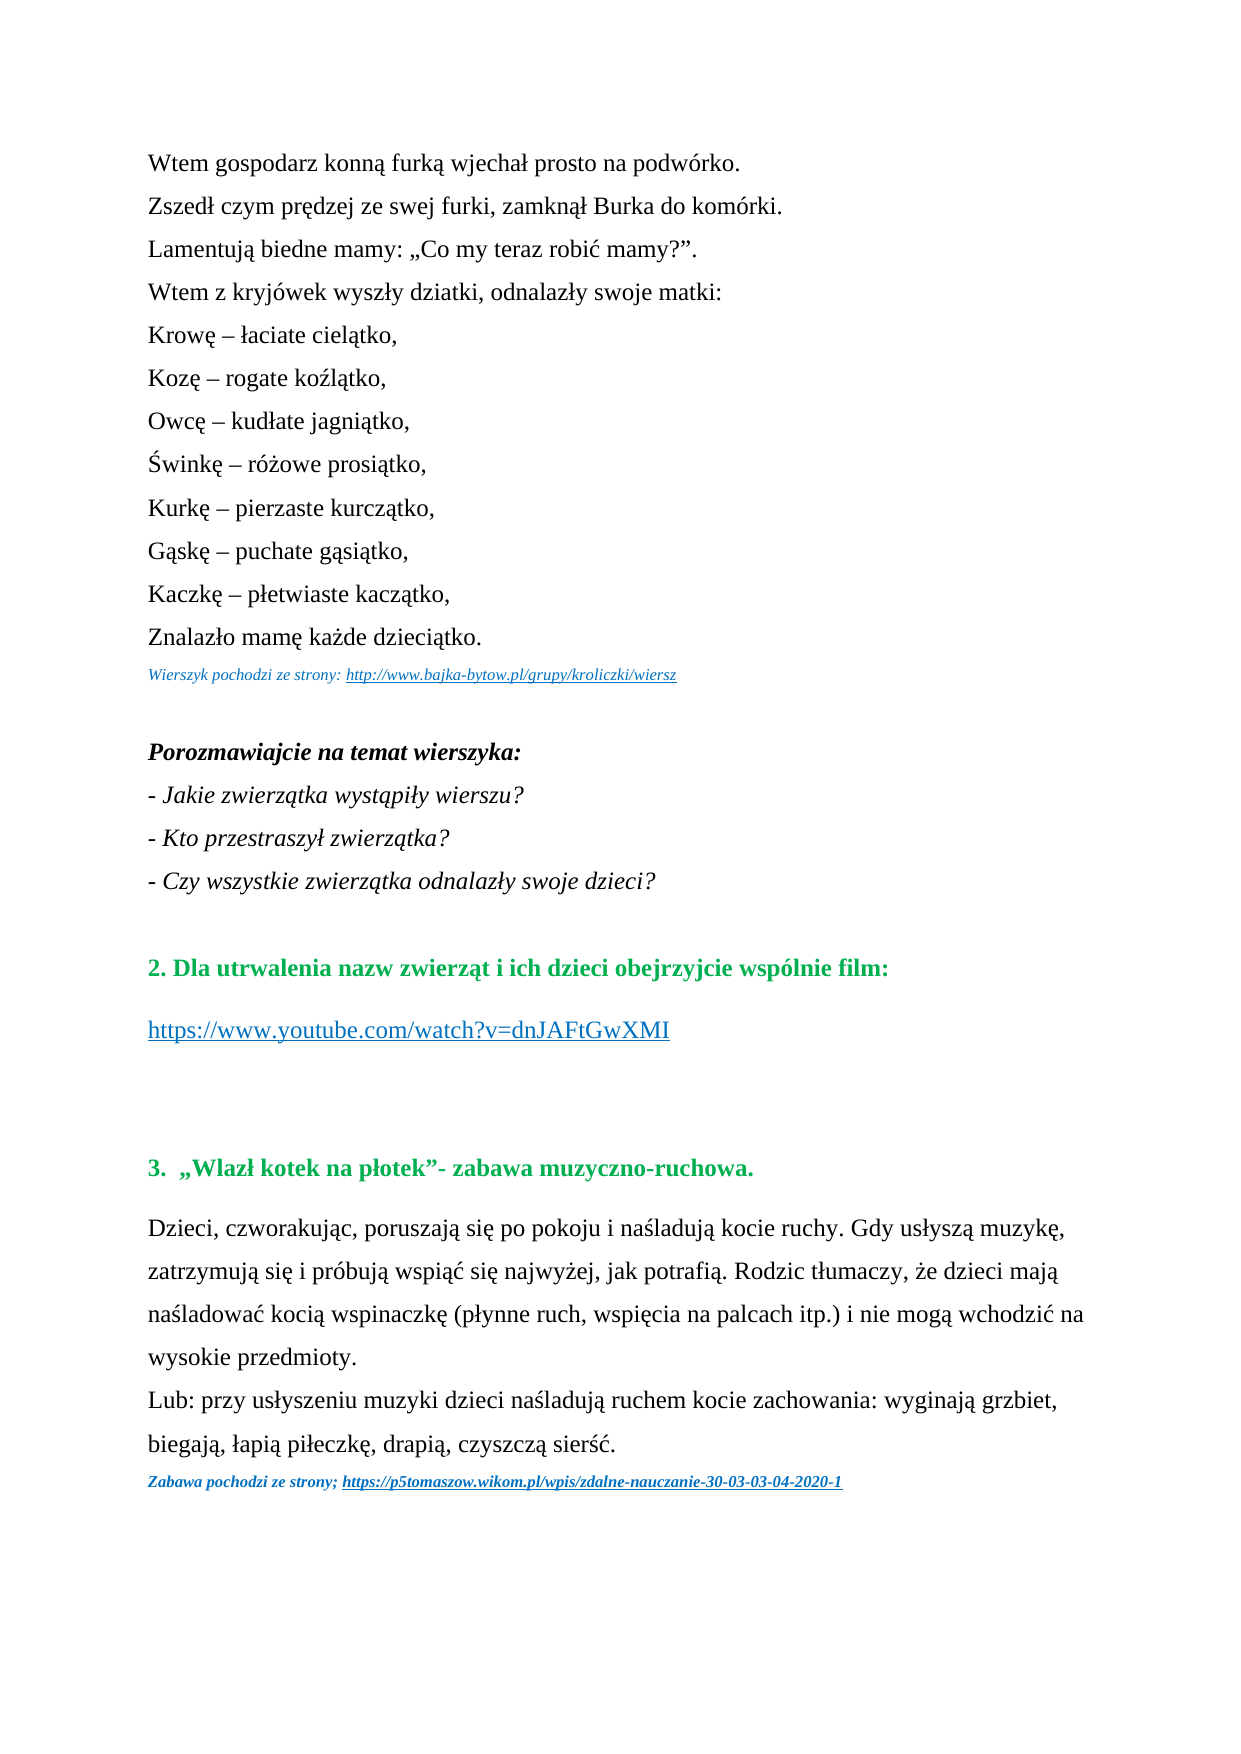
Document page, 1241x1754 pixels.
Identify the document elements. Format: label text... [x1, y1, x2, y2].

text Wtem gospodarz konną furką wjechał prosto na podwórko. [148, 148, 1093, 176]
text Krowę – łaciate cielątko, [148, 320, 1093, 349]
text - Jakie zwierzątka wystąpiły wierszu? [148, 780, 1093, 809]
text - Czy wszystkie zwierzątka odnalazły swoje dzieci? [148, 866, 1093, 895]
text Owcę – kudłate jagniątko, [148, 406, 1093, 435]
text Lub: przy usłyszeniu muzyki dzieci naśladują ruchem kocie zachowania: wyginają grzbiet, biegają, łapią piłeczkę, drapią, czyszczą sierść. [148, 1386, 1093, 1457]
text Kurkę – pierzaste kurczątko, [148, 493, 1093, 521]
text Lamentują biedne mamy: „Co my teraz robić mamy?”. [148, 234, 1093, 263]
text Kaczkę – płetwiaste kaczątko, [148, 579, 1093, 608]
text https://www.youtube.com/watch?v=dnJAFtGwXMI [148, 1015, 1093, 1043]
text Wierszyk pochodzi ze strony: http://www.bajka-bytow.pl/grupy/kroliczki/wiersz [148, 665, 1093, 684]
text Znalazło mamę każde dzieciątko. [148, 622, 1093, 651]
text Wtem z kryjówek wyszły dziatki, odnalazły swoje matki: [148, 277, 1093, 306]
text Zszedł czym prędzej ze swej furki, zamknął Burka do komórki. [148, 191, 1093, 219]
text Gąskę – puchate gąsiątko, [148, 536, 1093, 564]
text Dzieci, czworakując, poruszają się po pokoju i naśladują kocie ruchy. Gdy usłyszą muzykę, zatrzymują się i próbują wspiąć się najwyżej, jak potrafią. Rodzic tłumaczy, że dzieci mają naśladować kocią wspinaczkę (płynne ruch, wspięcia na palcach itp.) i nie mogą wchodzić na wysokie przedmioty. [148, 1213, 1093, 1371]
text Zabawa pochodzi ze strony; https://p5tomaszow.wikom.pl/wpis/zdalne-nauczanie-30-03-03-04-2020-1 [148, 1472, 1093, 1491]
text - Kto przestraszył zwierzątka? [148, 823, 1093, 852]
text Świnkę – różowe prosiątko, [148, 449, 1093, 478]
text 3. „Wlazł kotek na płotek”- zabawa muzyczno-ruchowa. [148, 1153, 1093, 1182]
text Kozę – rogate koźlątko, [148, 363, 1093, 392]
text 2. Dla utrwalenia nazw zwierząt i ich dzieci obejrzyjcie wspólnie film: [148, 953, 1093, 981]
text Porozmawiajcie na temat wierszyka: [148, 737, 1093, 766]
